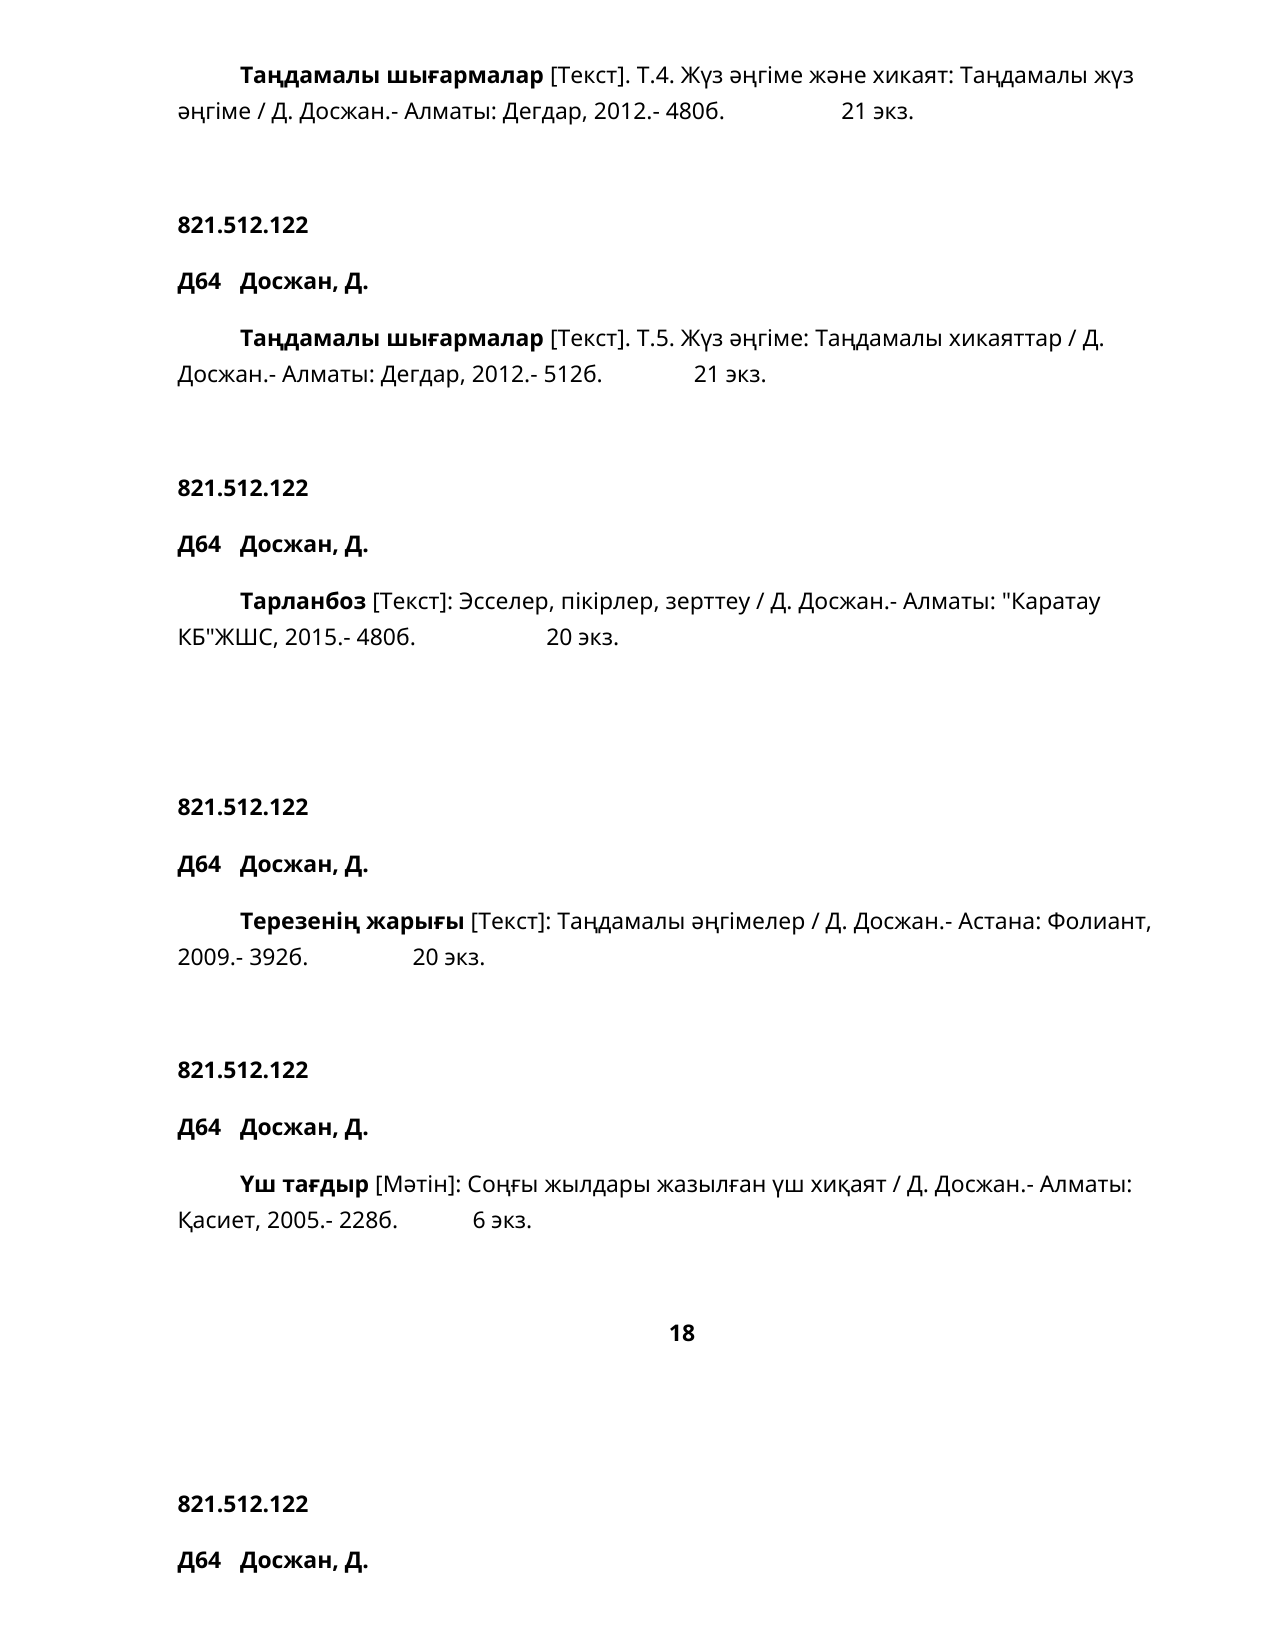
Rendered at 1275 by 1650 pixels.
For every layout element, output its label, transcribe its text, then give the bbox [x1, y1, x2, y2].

text Д64 Досжан, Д. [177, 265, 1186, 297]
text Үш тағдыр [Мәтін]: Соңғы жылдары жазылған үш хиқаят / Д. Досжан.- Алматы: Қасиет, 2005.- 228б. 6 экз. [177, 1168, 1186, 1235]
text Д64 Досжан, Д. [177, 528, 1186, 559]
text Д64 Досжан, Д. [177, 848, 1186, 879]
text Терезенің жарығы [Текст]: Таңдамалы әңгімелер / Д. Досжан.- Астана: Фолиант, 2009.- 392б. 20 экз. [177, 905, 1186, 972]
text Таңдамалы шығармалар [Текст]. Т.5. Жүз әңгіме: Таңдамалы хикаяттар / Д. Досжан.- Алматы: Дегдар, 2012.- 512б. 21 экз. [177, 322, 1186, 389]
text Д64 Досжан, Д. [177, 1544, 1186, 1576]
text Таңдамалы шығармалар [Текст]. Т.4. Жүз әңгіме және хикаят: Таңдамалы жүз әңгіме / Д. Досжан.- Алматы: Дегдар, 2012.- 480б. 21 экз. [177, 59, 1186, 126]
text 821.512.122 [177, 208, 1186, 240]
text 821.512.122 [177, 1488, 1186, 1519]
text 821.512.122 [177, 1054, 1186, 1086]
text 821.512.122 [177, 472, 1186, 503]
text Тарланбоз [Текст]: Эсселер, пікірлер, зерттеу / Д. Досжан.- Алматы: "Каратау КБ"ЖШС, 2015.- 480б. 20 экз. [177, 585, 1186, 652]
text Д64 Досжан, Д. [177, 1111, 1186, 1142]
text 18 [177, 1317, 1186, 1349]
text 821.512.122 [177, 791, 1186, 823]
